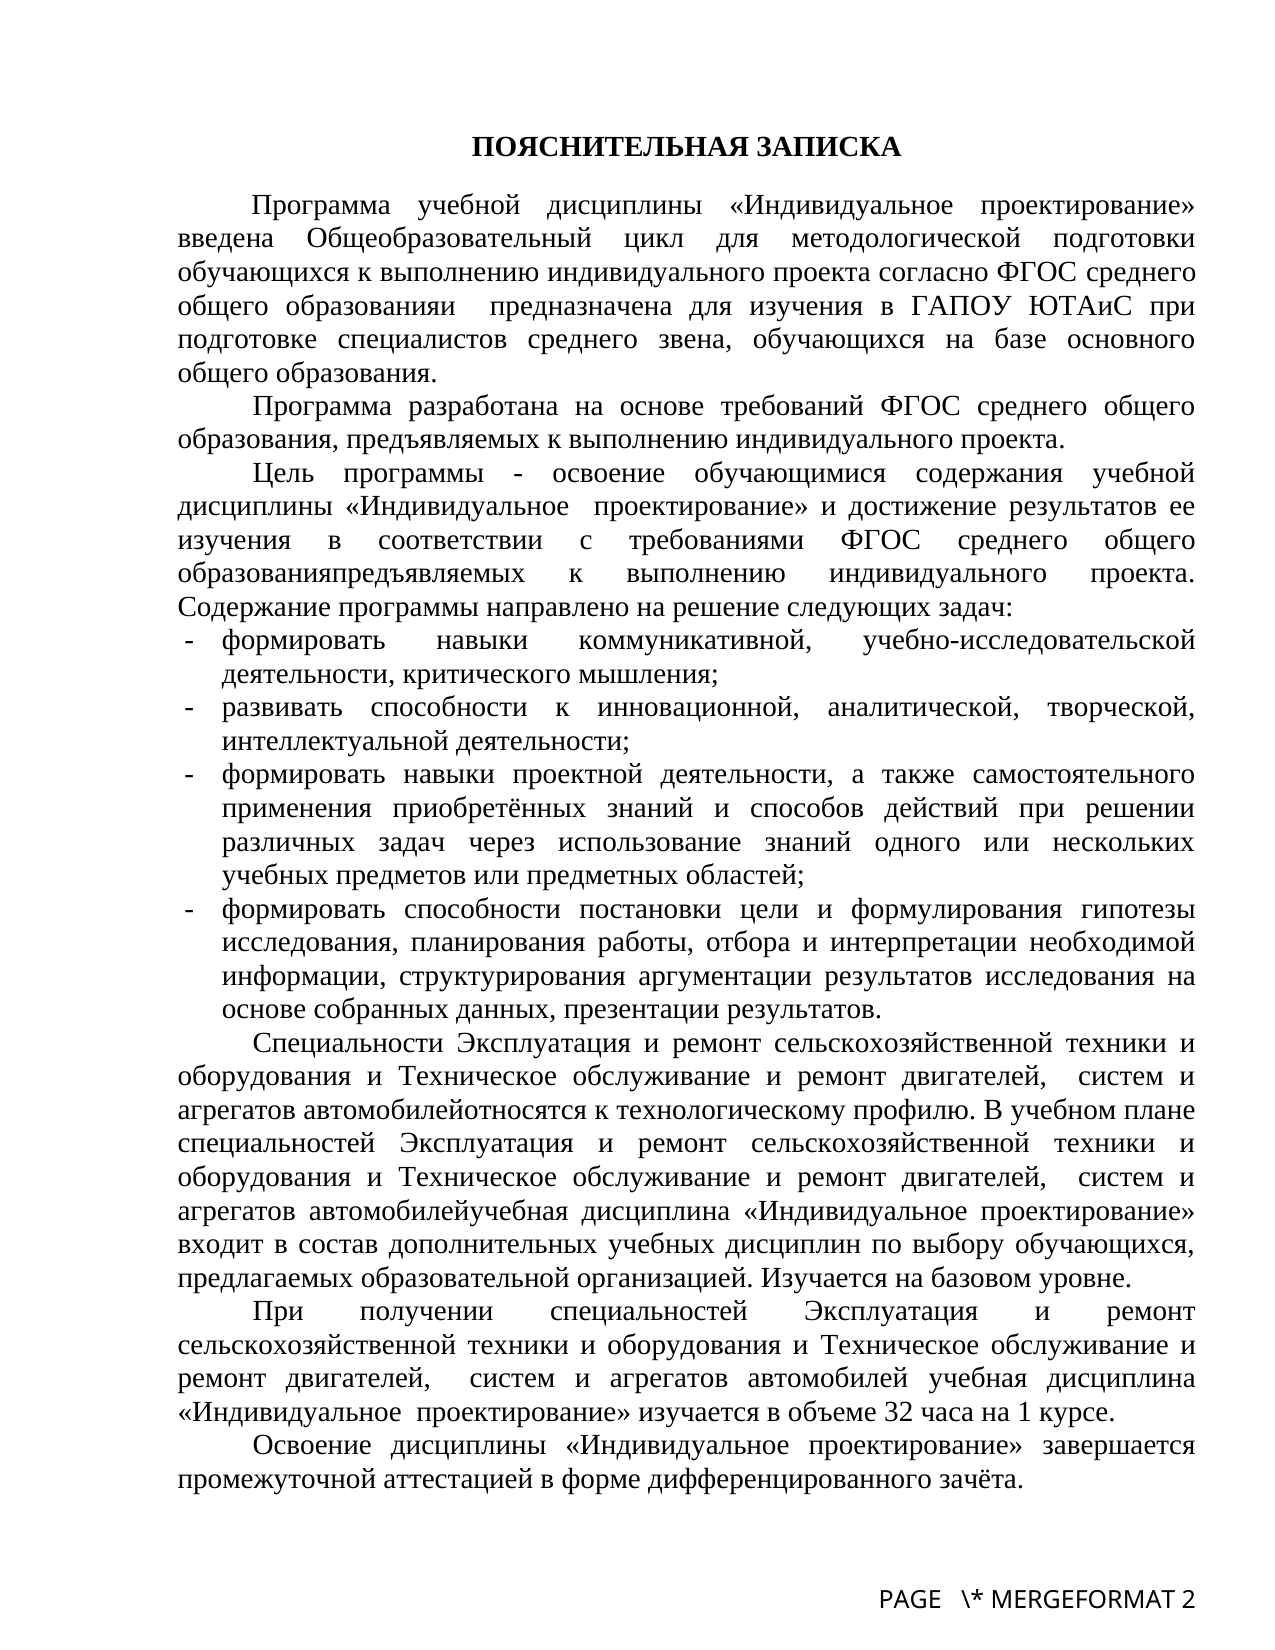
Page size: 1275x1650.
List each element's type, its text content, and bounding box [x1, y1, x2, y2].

text Освоение дисциплины «Индивидуальное проектирование» завершается промежуточной аттестацией в форме дифференцированного зачёта. [177, 1428, 1196, 1495]
text Цель программы - освоение обучающимися содержания учебной дисциплины «Индивидуальное проектирование» и достижение результатов ее изучения в соответствии с требованиями ФГОС среднего общего образованияпредъявляемых к выполнению индивидуального проекта. Содержание программы направлено на решение следующих задач: [177, 455, 1196, 623]
text Программа разработана на основе требований ФГОС среднего общего образования, предъявляемых к выполнению индивидуального проекта. [177, 388, 1196, 455]
list формировать способности постановки цели и формулирования гипотезы исследования, планирования работы, отбора и интерпретации необходимой информации, структурирования аргументации результатов исследования на основе собранных данных, презентации результатов. [184, 891, 1196, 1026]
list развивать способности к инновационной, аналитической, творческой, интеллектуальной деятельности; [184, 690, 1196, 757]
text Программа учебной дисциплины «Индивидуальное проектирование» введена Общеобразовательный цикл для методологической подготовки обучающихся к выполнению индивидуального проекта согласно ФГОС среднего общего образованияи предназначена для изучения в ГАПОУ ЮТАиС при подготовке специалистов среднего звена, обучающихся на базе основного общего образования. [177, 187, 1196, 388]
text При получении специальностей Эксплуатация и ремонт сельскохозяйственной техники и оборудования и Техническое обслуживание и ремонт двигателей, систем и агрегатов автомобилей учебная дисциплина «Индивидуальное проектирование» изучается в объеме 32 часа на 1 курсе. [177, 1294, 1196, 1428]
list формировать навыки коммуникативной, учебно-исследовательской деятельности, критического мышления; [184, 623, 1196, 690]
text ПОЯСНИТЕЛЬНАЯ ЗАПИСКА [177, 133, 1196, 162]
text Специальности Эксплуатация и ремонт сельскохозяйственной техники и оборудования и Техническое обслуживание и ремонт двигателей, систем и агрегатов автомобилейотносятся к технологическому профилю. В учебном плане специальностей Эксплуатация и ремонт сельскохозяйственной техники и оборудования и Техническое обслуживание и ремонт двигателей, систем и агрегатов автомобилейучебная дисциплина «Индивидуальное проектирование» входит в состав дополнительных учебных дисциплин по выбору обучающихся, предлагаемых образовательной организацией. Изучается на базовом уровне. [177, 1026, 1196, 1294]
list формировать навыки проектной деятельности, а также самостоятельного применения приобретённых знаний и способов действий при решении различных задач через использование знаний одного или нескольких учебных предметов или предметных областей; [184, 757, 1196, 891]
